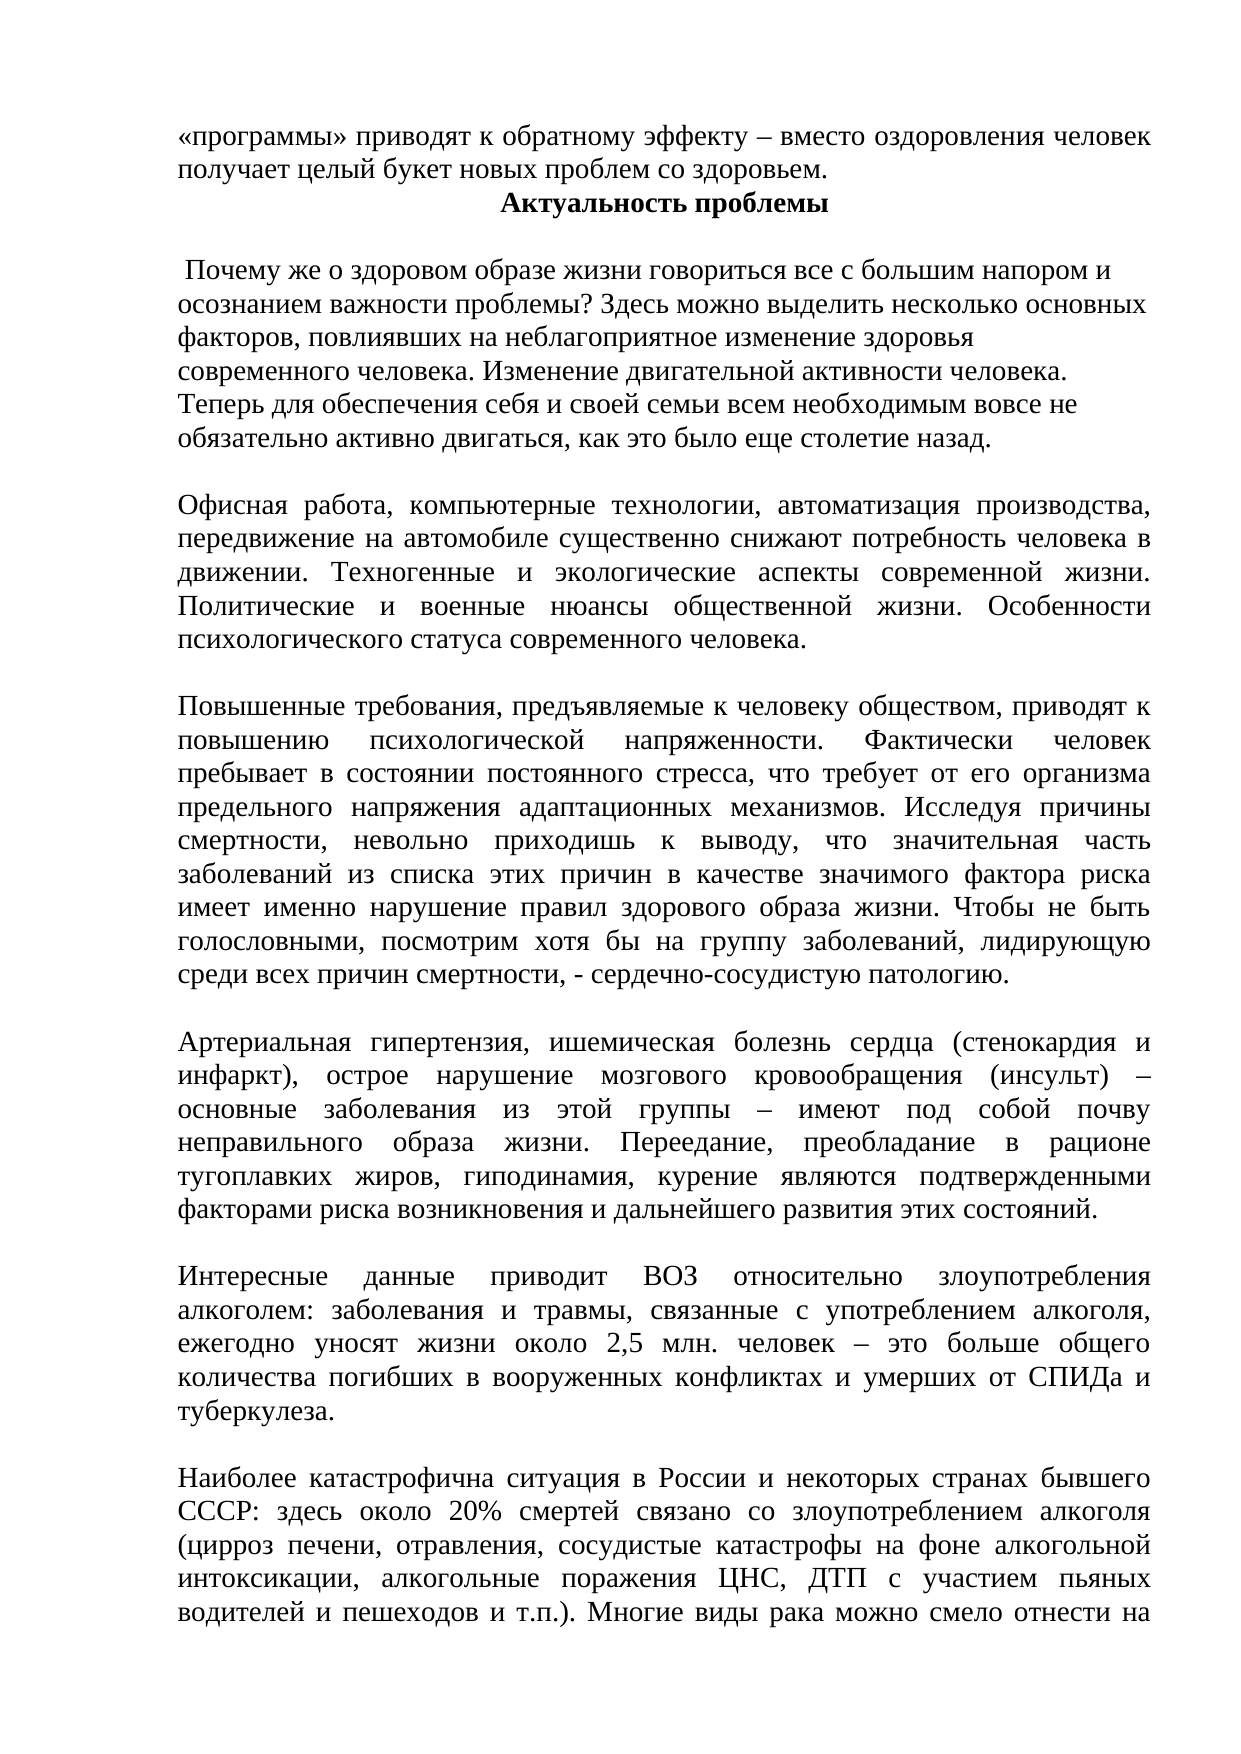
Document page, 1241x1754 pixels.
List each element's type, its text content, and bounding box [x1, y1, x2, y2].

text Интересные данные приводит ВОЗ относительно злоупотребления алкоголем: заболевания и травмы, связанные с употреблением алкоголя, ежегодно уносят жизни около 2,5 млн. человек – это больше общего количества погибших в вооруженных конфликтах и умерших от СПИДа и туберкулеза. [177, 1258, 1152, 1426]
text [177, 1460, 1152, 1627]
text Актуальность проблемы [177, 185, 1152, 219]
text Почему же о здоровом образе жизни говориться все с большим напором и осознанием важности проблемы? Здесь можно выделить несколько основных факторов, повлиявших на неблагоприятное изменение здоровья современного человека. Изменение двигательной активности человека. Теперь для обеспечения себя и своей семьи всем необходимым вовсе не обязательно активно двигаться, как это было еще столетие назад. [177, 252, 1152, 453]
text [177, 118, 1152, 185]
text Повышенные требования, предъявляемые к человеку обществом, приводят к повышению психологической напряженности. Фактически человек пребывает в состоянии постоянного стресса, что требует от его организма предельного напряжения адаптационных механизмов. Исследуя причины смертности, невольно приходишь к выводу, что значительная часть заболеваний из списка этих причин в качестве значимого фактора риска имеет именно нарушение правил здорового образа жизни. Чтобы не быть голословными, посмотрим хотя бы на группу заболеваний, лидирующую среди всех причин смертности, - сердечно-сосудистую патологию. [177, 688, 1152, 990]
text Артериальная гипертензия, ишемическая болезнь сердца (стенокардия и инфаркт), острое нарушение мозгового кровообращения (инсульт) – основные заболевания из этой группы – имеют под собой почву неправильного образа жизни. Переедание, преобладание в рационе тугоплавких жиров, гиподинамия, курение являются подтвержденными факторами риска возникновения и дальнейшего развития этих состояний. [177, 1024, 1152, 1225]
text Офисная работа, компьютерные технологии, автоматизация производства, передвижение на автомобиле существенно снижают потребность человека в движении. Техногенные и экологические аспекты современной жизни. Политические и военные нюансы общественной жизни. Особенности психологического статуса современного человека. [177, 487, 1152, 655]
